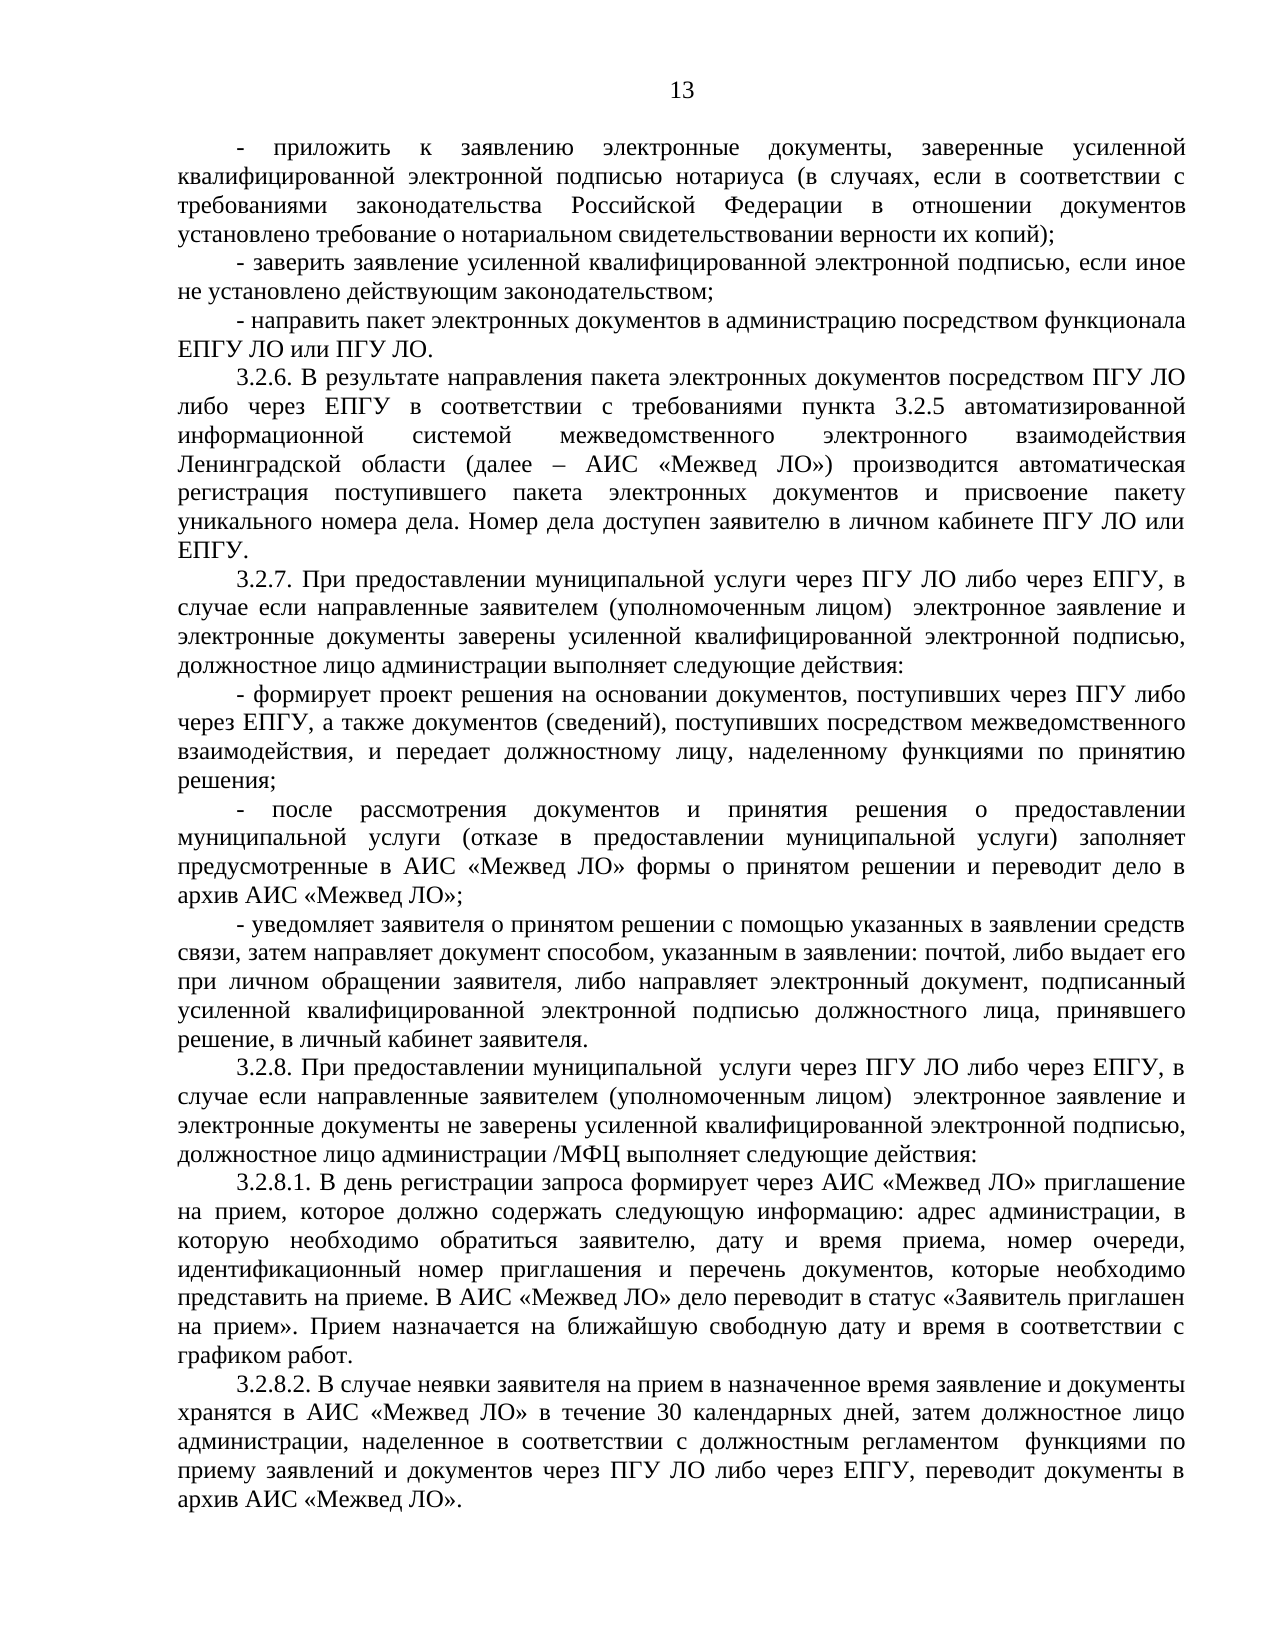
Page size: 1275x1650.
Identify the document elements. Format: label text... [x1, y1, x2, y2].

text 3.2.8.2. В случае неявки заявителя на прием в назначенное время заявление и документы хранятся в АИС «Межвед ЛО» в течение 30 календарных дней, затем должностное лицо администрации, наделенное в соответствии с должностным регламентом функциями по приему заявлений и документов через ПГУ ЛО либо через ЕПГУ, переводит документы в архив АИС «Межвед ЛО». [177, 1369, 1186, 1512]
text - уведомляет заявителя о принятом решении с помощью указанных в заявлении средств связи, затем направляет документ способом, указанным в заявлении: почтой, либо выдает его при личном обращении заявителя, либо направляет электронный документ, подписанный усиленной квалифицированной электронной подписью должностного лица, принявшего решение, в личный кабинет заявителя. [177, 909, 1186, 1052]
text 3.2.8.1. В день регистрации запроса формирует через АИС «Межвед ЛО» приглашение на прием, которое должно содержать следующую информацию: адрес администрации, в которую необходимо обратиться заявителю, дату и время приема, номер очереди, идентификационный номер приглашения и перечень документов, которые необходимо представить на приеме. В АИС «Межвед ЛО» дело переводит в статус «Заявитель приглашен на прием». Прием назначается на ближайшую свободную дату и время в соответствии с графиком работ. [177, 1167, 1186, 1369]
text 3.2.7. При предоставлении муниципальной услуги через ПГУ ЛО либо через ЕПГУ, в случае если направленные заявителем (уполномоченным лицом) электронное заявление и электронные документы заверены усиленной квалифицированной электронной подписью, должностное лицо администрации выполняет следующие действия: [177, 564, 1186, 679]
text 3.2.8. При предоставлении муниципальной услуги через ПГУ ЛО либо через ЕПГУ, в случае если направленные заявителем (уполномоченным лицом) электронное заявление и электронные документы не заверены усиленной квалифицированной электронной подписью, должностное лицо администрации /МФЦ выполняет следующие действия: [177, 1052, 1186, 1167]
text - после рассмотрения документов и принятия решения о предоставлении муниципальной услуги (отказе в предоставлении муниципальной услуги) заполняет предусмотренные в АИС «Межвед ЛО» формы о принятом решении и переводит дело в архив АИС «Межвед ЛО»; [177, 794, 1186, 909]
text - приложить к заявлению электронные документы, заверенные усиленной квалифицированной электронной подписью нотариуса (в случаях, если в соответствии с требованиями законодательства Российской Федерации в отношении документов установлено требование о нотариальном свидетельствовании верности их копий); [177, 132, 1186, 247]
text 3.2.6. В результате направления пакета электронных документов посредством ПГУ ЛО либо через ЕПГУ в соответствии с требованиями пункта 3.2.5 автоматизированной информационной системой межведомственного электронного взаимодействия Ленинградской области (далее – АИС «Межвед ЛО») производится автоматическая регистрация поступившего пакета электронных документов и присвоение пакету уникального номера дела. Номер дела доступен заявителю в личном кабинете ПГУ ЛО или ЕПГУ. [177, 362, 1186, 564]
text - формирует проект решения на основании документов, поступивших через ПГУ либо через ЕПГУ, а также документов (сведений), поступивших посредством межведомственного взаимодействия, и передает должностному лицу, наделенному функциями по принятию решения; [177, 679, 1186, 794]
text - направить пакет электронных документов в администрацию посредством функционала ЕПГУ ЛО или ПГУ ЛО. [177, 305, 1186, 362]
text - заверить заявление усиленной квалифицированной электронной подписью, если иное не установлено действующим законодательством; [177, 247, 1186, 305]
